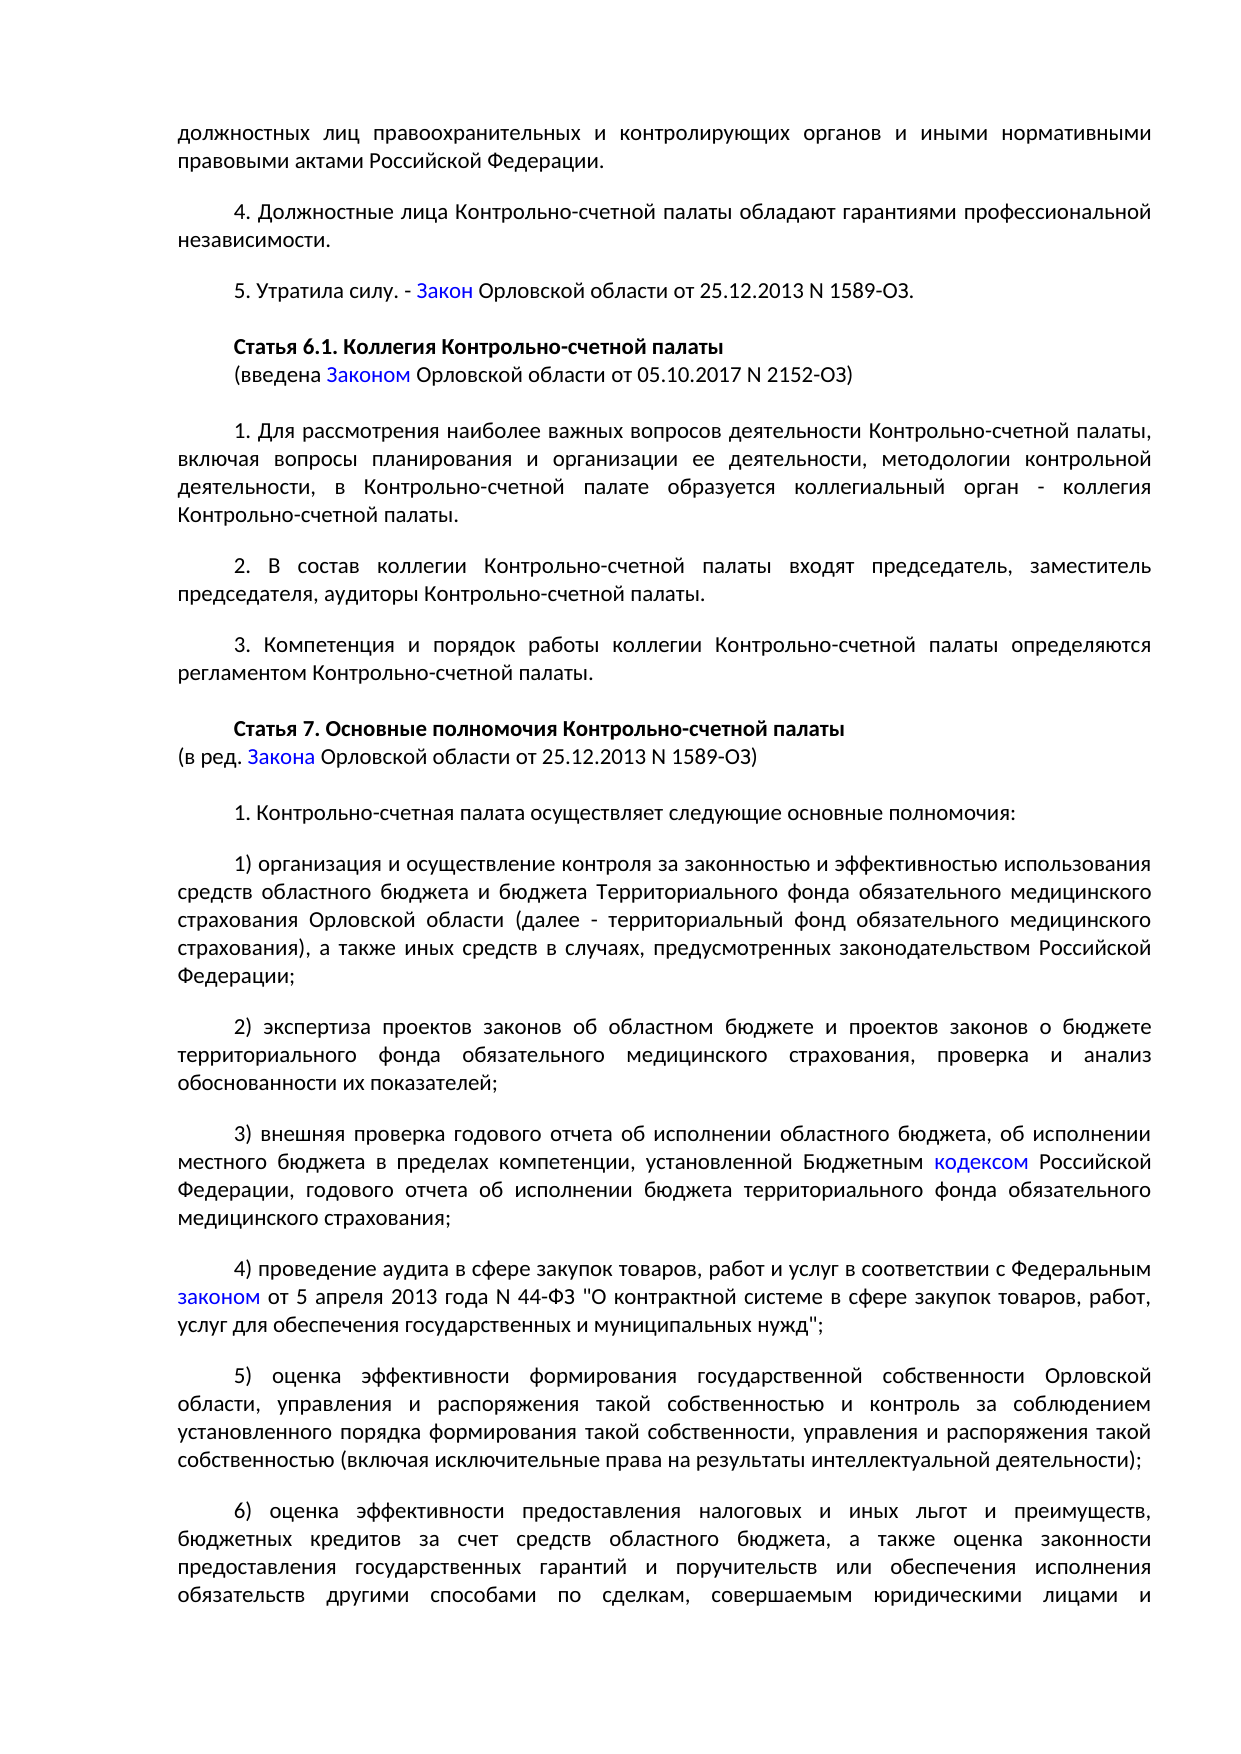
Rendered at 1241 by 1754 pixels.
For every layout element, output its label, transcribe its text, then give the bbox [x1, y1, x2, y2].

text 3. Компетенция и порядок работы коллегии Контрольно-счетной палаты определяются регламентом Контрольно-счетной палаты. [177, 630, 1152, 686]
text 5. Утратила силу. - Закон Орловской области от 25.12.2013 N 1589-ОЗ. [177, 276, 1152, 304]
text 2) экспертиза проектов законов об областном бюджете и проектов законов о бюджете территориального фонда обязательного медицинского страхования, проверка и анализ обоснованности их показателей; [177, 1012, 1152, 1096]
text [177, 118, 1152, 174]
text 2. В состав коллегии Контрольно-счетной палаты входят председатель, заместитель председателя, аудиторы Контрольно-счетной палаты. [177, 551, 1152, 607]
text (в ред. Закона Орловской области от 25.12.2013 N 1589-ОЗ) [177, 742, 1152, 770]
text 4. Должностные лица Контрольно-счетной палаты обладают гарантиями профессиональной независимости. [177, 197, 1152, 253]
title Статья 7. Основные полномочия Контрольно-счетной палаты [177, 714, 1152, 742]
text 5) оценка эффективности формирования государственной собственности Орловской области, управления и распоряжения такой собственностью и контроль за соблюдением установленного порядка формирования такой собственности, управления и распоряжения такой собственностью (включая исключительные права на результаты интеллектуальной деятельности); [177, 1361, 1152, 1473]
text 1. Для рассмотрения наиболее важных вопросов деятельности Контрольно-счетной палаты, включая вопросы планирования и организации ее деятельности, методологии контрольной деятельности, в Контрольно-счетной палате образуется коллегиальный орган - коллегия Контрольно-счетной палаты. [177, 416, 1152, 528]
text 3) внешняя проверка годового отчета об исполнении областного бюджета, об исполнении местного бюджета в пределах компетенции, установленной Бюджетным кодексом Российской Федерации, годового отчета об исполнении бюджета территориального фонда обязательного медицинского страхования; [177, 1119, 1152, 1231]
title Статья 6.1. Коллегия Контрольно-счетной палаты [177, 332, 1152, 360]
text (введена Законом Орловской области от 05.10.2017 N 2152-ОЗ) [177, 360, 1152, 388]
text 1) организация и осуществление контроля за законностью и эффективностью использования средств областного бюджета и бюджета Территориального фонда обязательного медицинского страхования Орловской области (далее - территориальный фонд обязательного медицинского страхования), а также иных средств в случаях, предусмотренных законодательством Российской Федерации; [177, 849, 1152, 989]
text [177, 1496, 1152, 1608]
text 4) проведение аудита в сфере закупок товаров, работ и услуг в соответствии с Федеральным законом от 5 апреля 2013 года N 44-ФЗ "О контрактной системе в сфере закупок товаров, работ, услуг для обеспечения государственных и муниципальных нужд"; [177, 1254, 1152, 1338]
text 1. Контрольно-счетная палата осуществляет следующие основные полномочия: [177, 798, 1152, 826]
